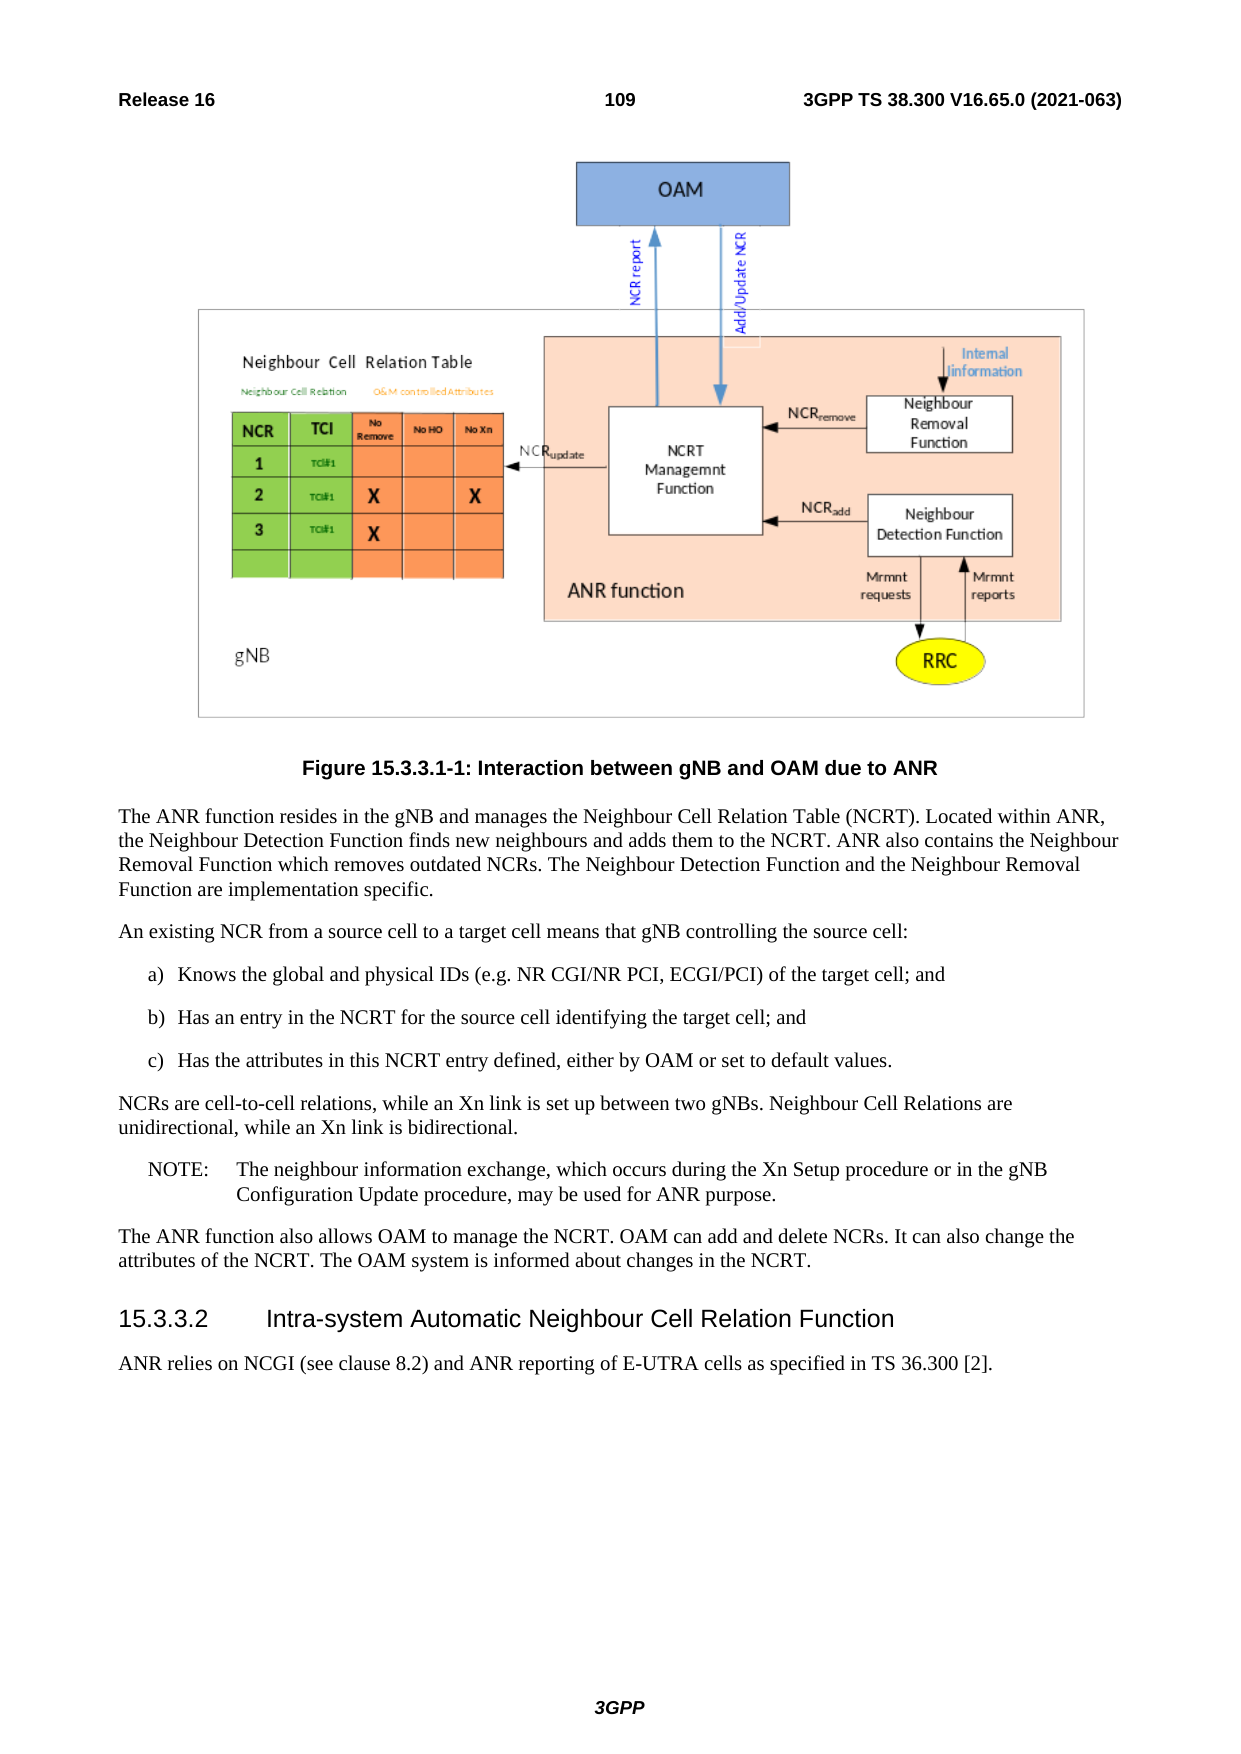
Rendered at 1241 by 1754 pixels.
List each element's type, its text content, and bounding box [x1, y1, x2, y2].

text ANR relies on NCGI (see clause 8.2) and ANR reporting of E-UTRA cells as specified in TS 36.300 [2]. [118, 1351, 1122, 1375]
text c) Has the attributes in this NCRT entry defined, either by OAM or set to default values. [148, 1048, 1122, 1072]
text b) Has an entry in the NCRT for the source cell identifying the target cell; and [148, 1005, 1122, 1029]
text The ANR function also allows OAM to manage the NCRT. OAM can add and delete NCRs. It can also change the attributes of the NCRT. The OAM system is informed about changes in the NCRT. [118, 1224, 1122, 1272]
subtitle 15.3.3.2 Intra-system Automatic Neighbour Cell Relation Function [118, 1304, 1122, 1332]
text NOTE: The neighbour information exchange, which occurs during the Xn Setup procedure or in the gNB Configuration Update procedure, may be used for ANR purpose. [148, 1157, 1122, 1206]
text An existing NCR from a source cell to a target cell means that gNB controlling the source cell: [118, 919, 1122, 943]
text NCRs are cell-to-cell relations, while an Xn link is set up between two gNBs. Neighbour Cell Relations are unidirectional, while an Xn link is bidirectional. [118, 1091, 1122, 1139]
text Figure 15.3.3.1-1: Interaction between gNB and OAM due to ANR [118, 755, 1122, 779]
text The ANR function resides in the gNB and manages the Neighbour Cell Relation Table (NCRT). Located within ANR, the Neighbour Detection Function finds new neighbours and adds them to the NCRT. ANR also contains the Neighbour Removal Function which removes outdated NCRs. The Neighbour Detection Function and the Neighbour Removal Function are implementation specific. [118, 804, 1122, 901]
text a) Knows the global and physical IDs (e.g. NR CGI/NR PCI, ECGI/PCI) of the target cell; and [148, 962, 1122, 986]
